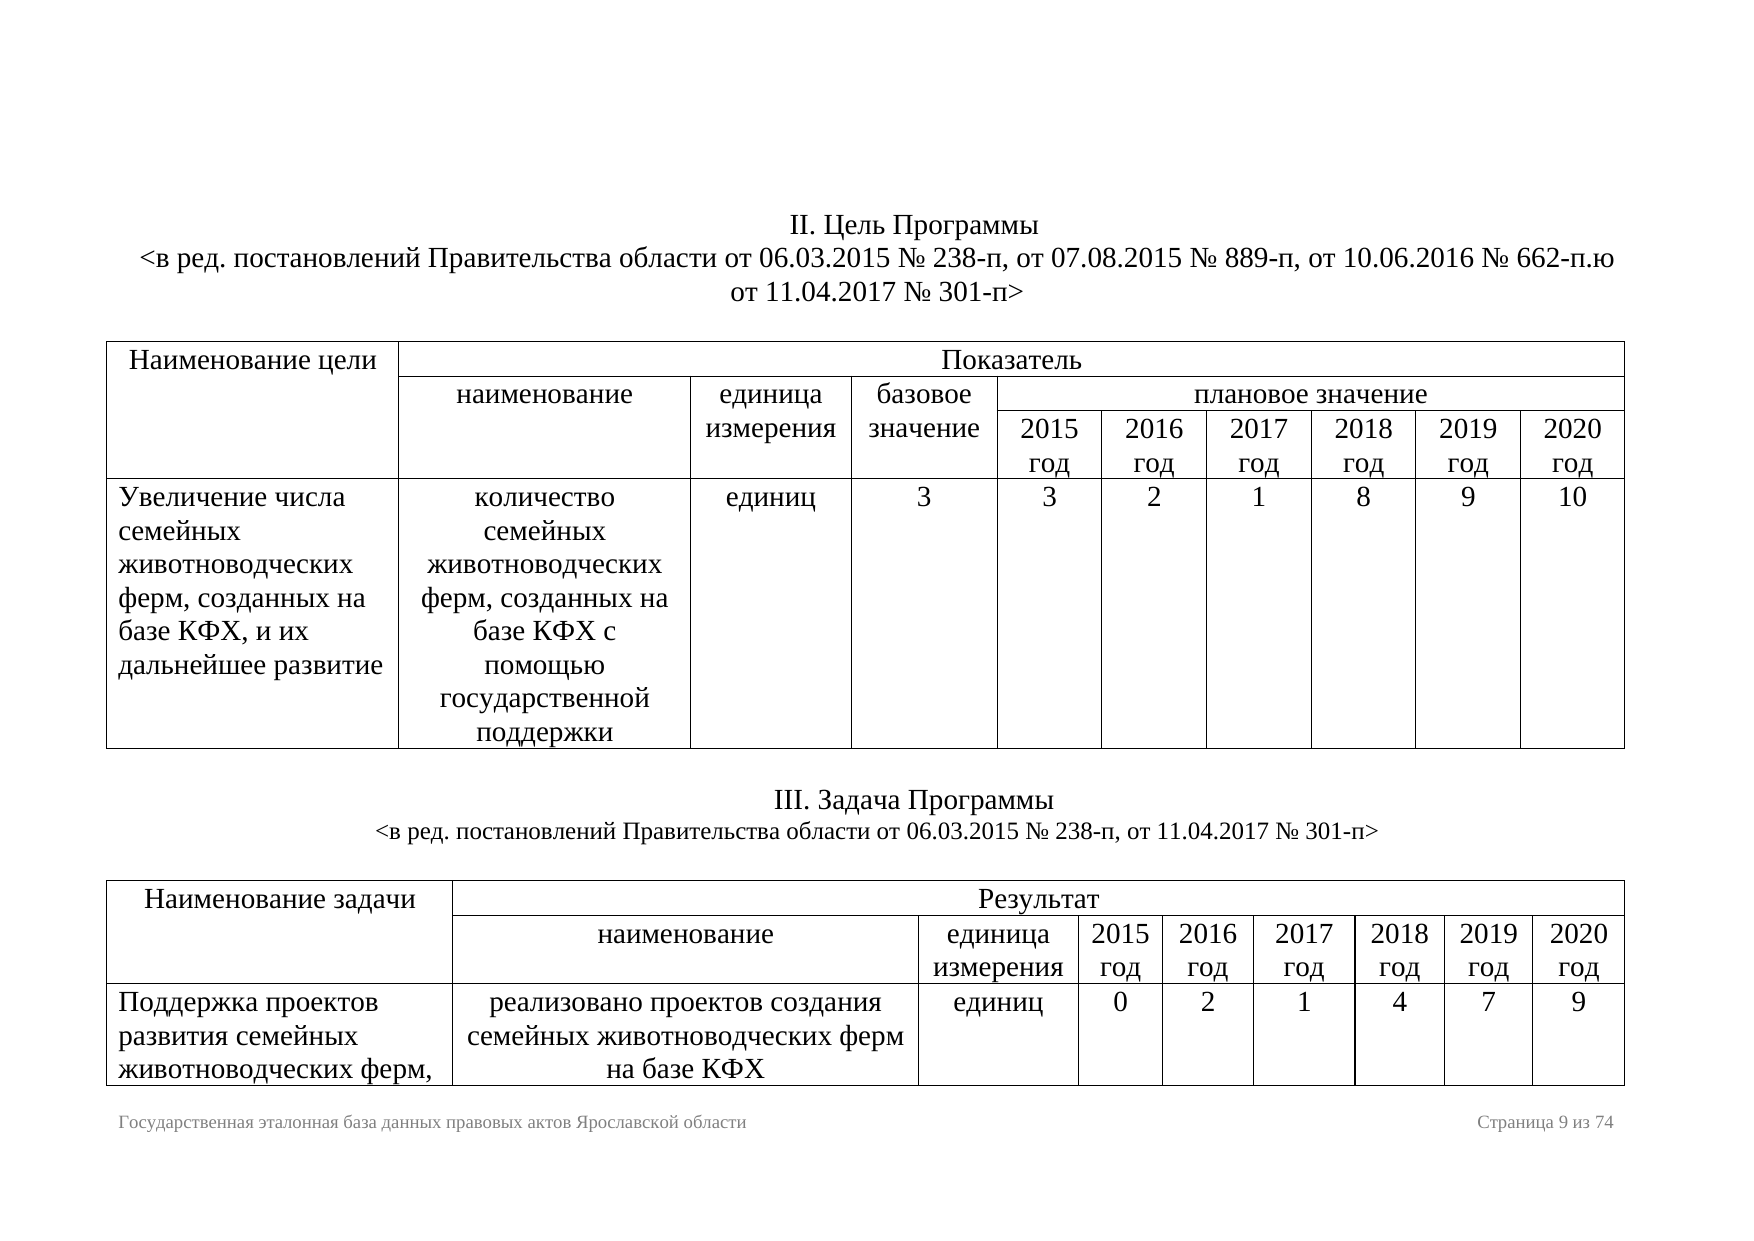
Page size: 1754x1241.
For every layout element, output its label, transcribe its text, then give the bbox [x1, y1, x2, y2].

table_cell 2020 год [1521, 411, 1624, 478]
table_cell 3 [998, 479, 1101, 748]
table_cell 9 [1416, 479, 1520, 748]
table_cell 2019 год [1416, 411, 1520, 478]
table_cell единиц [919, 984, 1078, 1085]
table_cell количество семейных животноводческих ферм, созданных на базе КФХ с помощью государственной поддержки [399, 479, 690, 748]
table_cell 1 [1207, 479, 1311, 748]
table_cell 2020 год [1533, 916, 1624, 983]
table_cell наименование [453, 916, 918, 983]
table_cell 2016 год [1163, 916, 1253, 983]
table_cell реализовано проектов создания семейных животноводческих ферм на базе КФХ [453, 984, 918, 1085]
table_cell 8 [1312, 479, 1415, 748]
table_cell единица измерения [919, 916, 1078, 983]
table_cell 2017 год [1254, 916, 1354, 983]
table_header Наименование цели [107, 342, 398, 478]
text от 11.04.2017 № 301-п> [118, 274, 1636, 307]
text II. Цель Программы [118, 207, 1636, 240]
table_cell 10 [1521, 479, 1624, 748]
table_cell 2018 год [1312, 411, 1415, 478]
table_cell Увеличение числа семейных животноводческих ферм, созданных на базе КФХ, и их дальнейшее развитие [107, 479, 398, 748]
table_cell наименование [399, 377, 690, 478]
table_header Наименование задачи [107, 881, 452, 983]
table_cell 2019 год [1445, 916, 1532, 983]
table_cell 1 [1254, 984, 1354, 1085]
text <в ред. постановлений Правительства области от 06.03.2015 № 238-п, от 07.08.2015 № 889-п, от 10.06.2016 № 662-п.ю [118, 240, 1636, 274]
table_cell 2016 год [1102, 411, 1206, 478]
table_cell 3 [852, 479, 997, 748]
table_cell 2015 год [998, 411, 1101, 478]
text III. Задача Программы [192, 782, 1636, 816]
table_cell базовое значение [852, 377, 997, 478]
table_cell 0 [1079, 984, 1162, 1085]
table_cell 2015 год [1079, 916, 1162, 983]
table_cell 9 [1533, 984, 1624, 1085]
table_cell 4 [1356, 984, 1444, 1085]
table_header Результат [453, 881, 1624, 915]
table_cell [107, 984, 452, 1085]
table_cell 2 [1163, 984, 1253, 1085]
table_cell плановое значение [998, 377, 1624, 410]
table_cell единиц [691, 479, 851, 748]
text <в ред. постановлений Правительства области от 06.03.2015 № 238-п, от 11.04.2017 № 301-п> [118, 816, 1636, 844]
table_cell 7 [1445, 984, 1532, 1085]
table_cell 2 [1102, 479, 1206, 748]
table_cell 2018 год [1356, 916, 1444, 983]
table_cell 2017 год [1207, 411, 1311, 478]
table_header Показатель [399, 342, 1624, 376]
table_cell единица измерения [691, 377, 851, 478]
